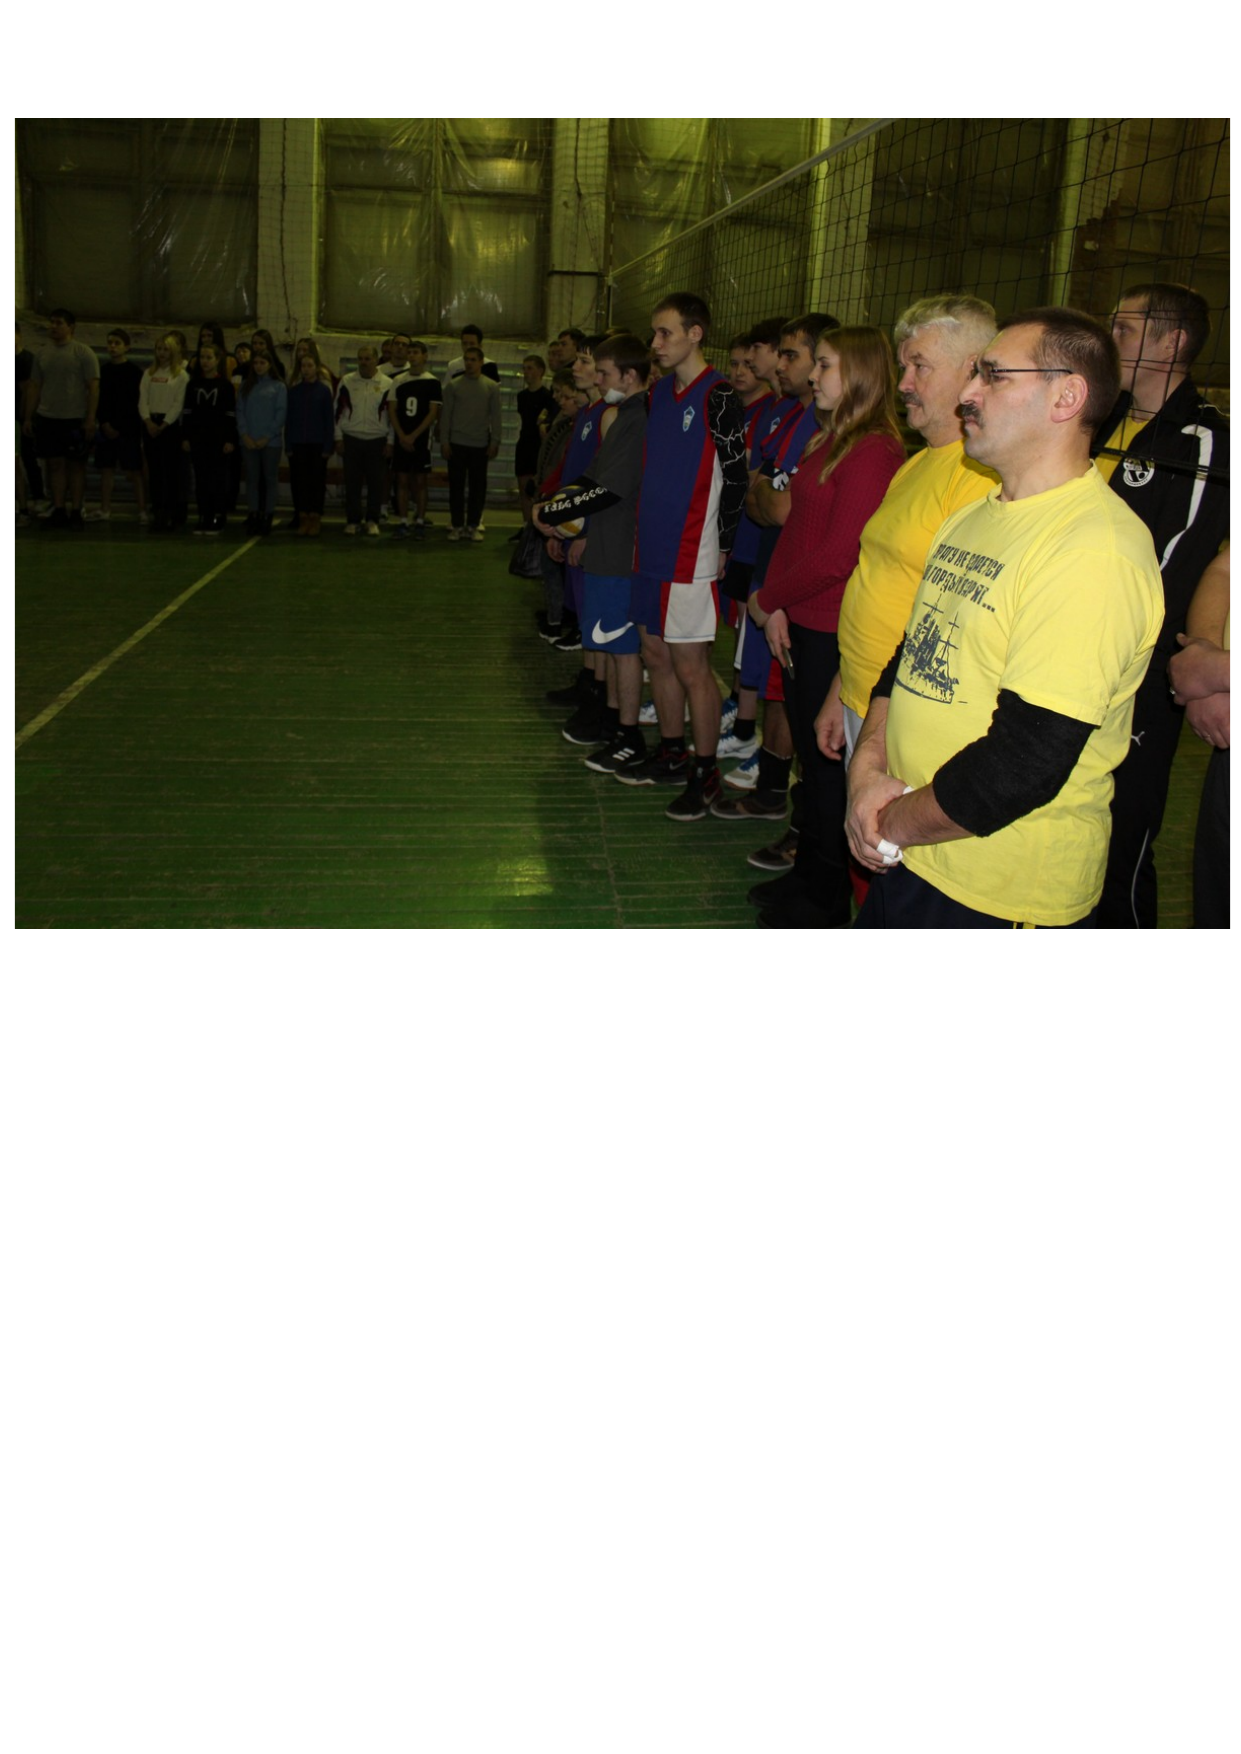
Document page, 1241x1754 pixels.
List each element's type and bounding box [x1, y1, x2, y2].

picture [14, 118, 1231, 929]
